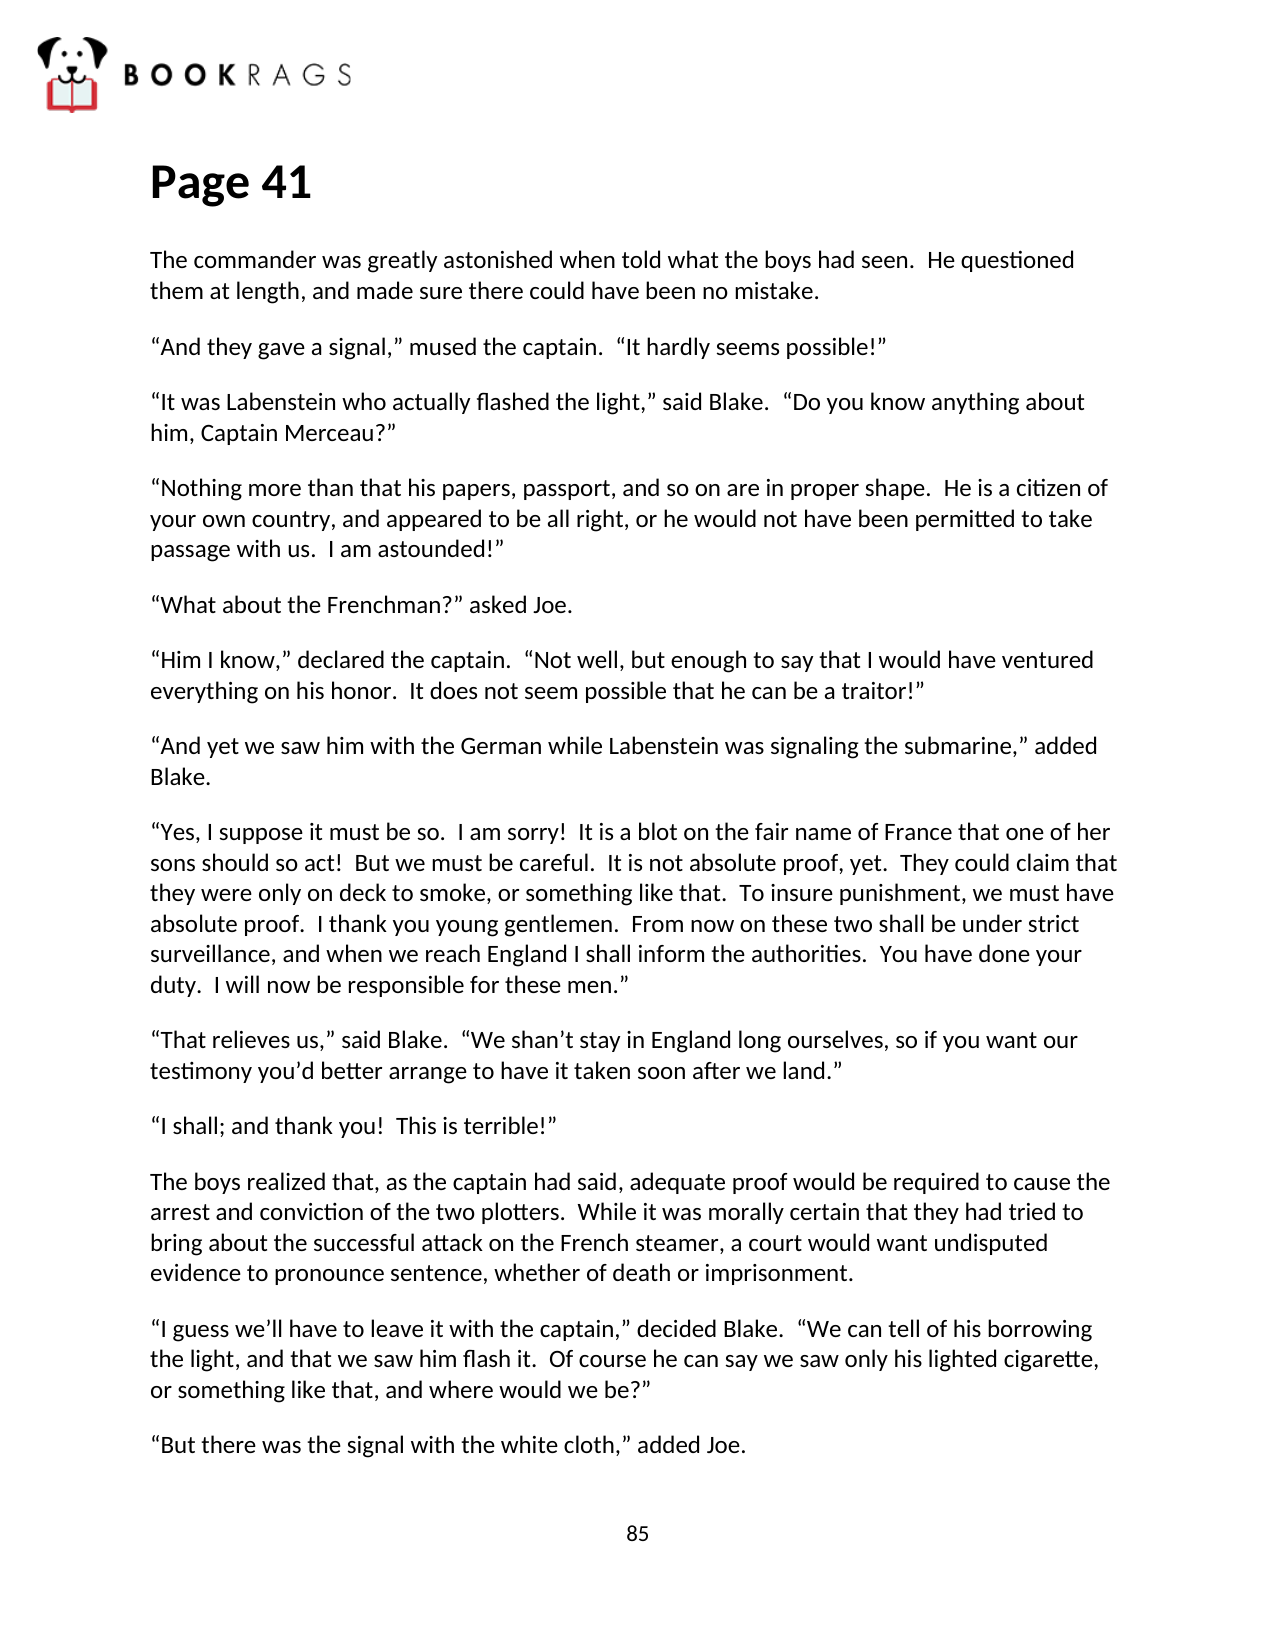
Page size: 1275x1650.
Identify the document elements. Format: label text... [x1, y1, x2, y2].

text “I guess we’ll have to leave it with the captain,” decided Blake. “We can tell of his borrowing the light, and that we saw him flash it. Of course he can say we saw only his lighted cigarette, or something like that, and where would we be?” [150, 1313, 1125, 1405]
picture [37, 37, 351, 113]
text “Him I know,” declared the captain. “Not well, but enough to say that I would have ventured everything on his honor. It does not seem possible that he can be a traitor!” [150, 644, 1125, 705]
text “What about the Frenchman?” asked Joe. [150, 589, 1125, 619]
text “That relieves us,” said Blake. “We shan’t stay in England long ourselves, so if you want our testimony you’d better arrange to have it taken soon after we land.” [150, 1024, 1125, 1086]
text “But there was the signal with the white cloth,” added Joe. [150, 1430, 1125, 1460]
text “It was Labenstein who actually flashed the light,” said Blake. “Do you know anything about him, Captain Merceau?” [150, 386, 1125, 447]
text “I shall; and thank you! This is terrible!” [150, 1111, 1125, 1141]
text Page 41 [150, 150, 1125, 211]
text “Yes, I suppose it must be so. I am sorry! It is a blot on the fair name of France that one of her sons should so act! But we must be careful. It is not absolute proof, yet. They could claim that they were only on deck to smoke, or something like that. To insure punishment, we must have absolute proof. I thank you young gentlemen. From now on these two shall be under strict surveillance, and when we reach England I shall inform the authorities. You have done your duty. I will now be responsible for these men.” [150, 816, 1125, 999]
text The commander was greatly astonished when told what the boys had seen. He questioned them at length, and made sure there could have been no mistake. [150, 244, 1125, 306]
text “And yet we saw him with the German while Labenstein was signaling the submarine,” added Blake. [150, 730, 1125, 791]
text The boys realized that, as the captain had said, adequate proof would be required to cause the arrest and conviction of the two plotters. While it was morally certain that they had tried to bring about the successful attack on the French steamer, a court would want undisputed evidence to pronounce sentence, whether of death or imprisonment. [150, 1166, 1125, 1288]
text “And they gave a signal,” mused the captain. “It hardly seems possible!” [150, 331, 1125, 361]
text “Nothing more than that his papers, passport, and so on are in proper shape. He is a citizen of your own country, and appeared to be all right, or he would not have been permitted to take passage with us. I am astounded!” [150, 472, 1125, 564]
